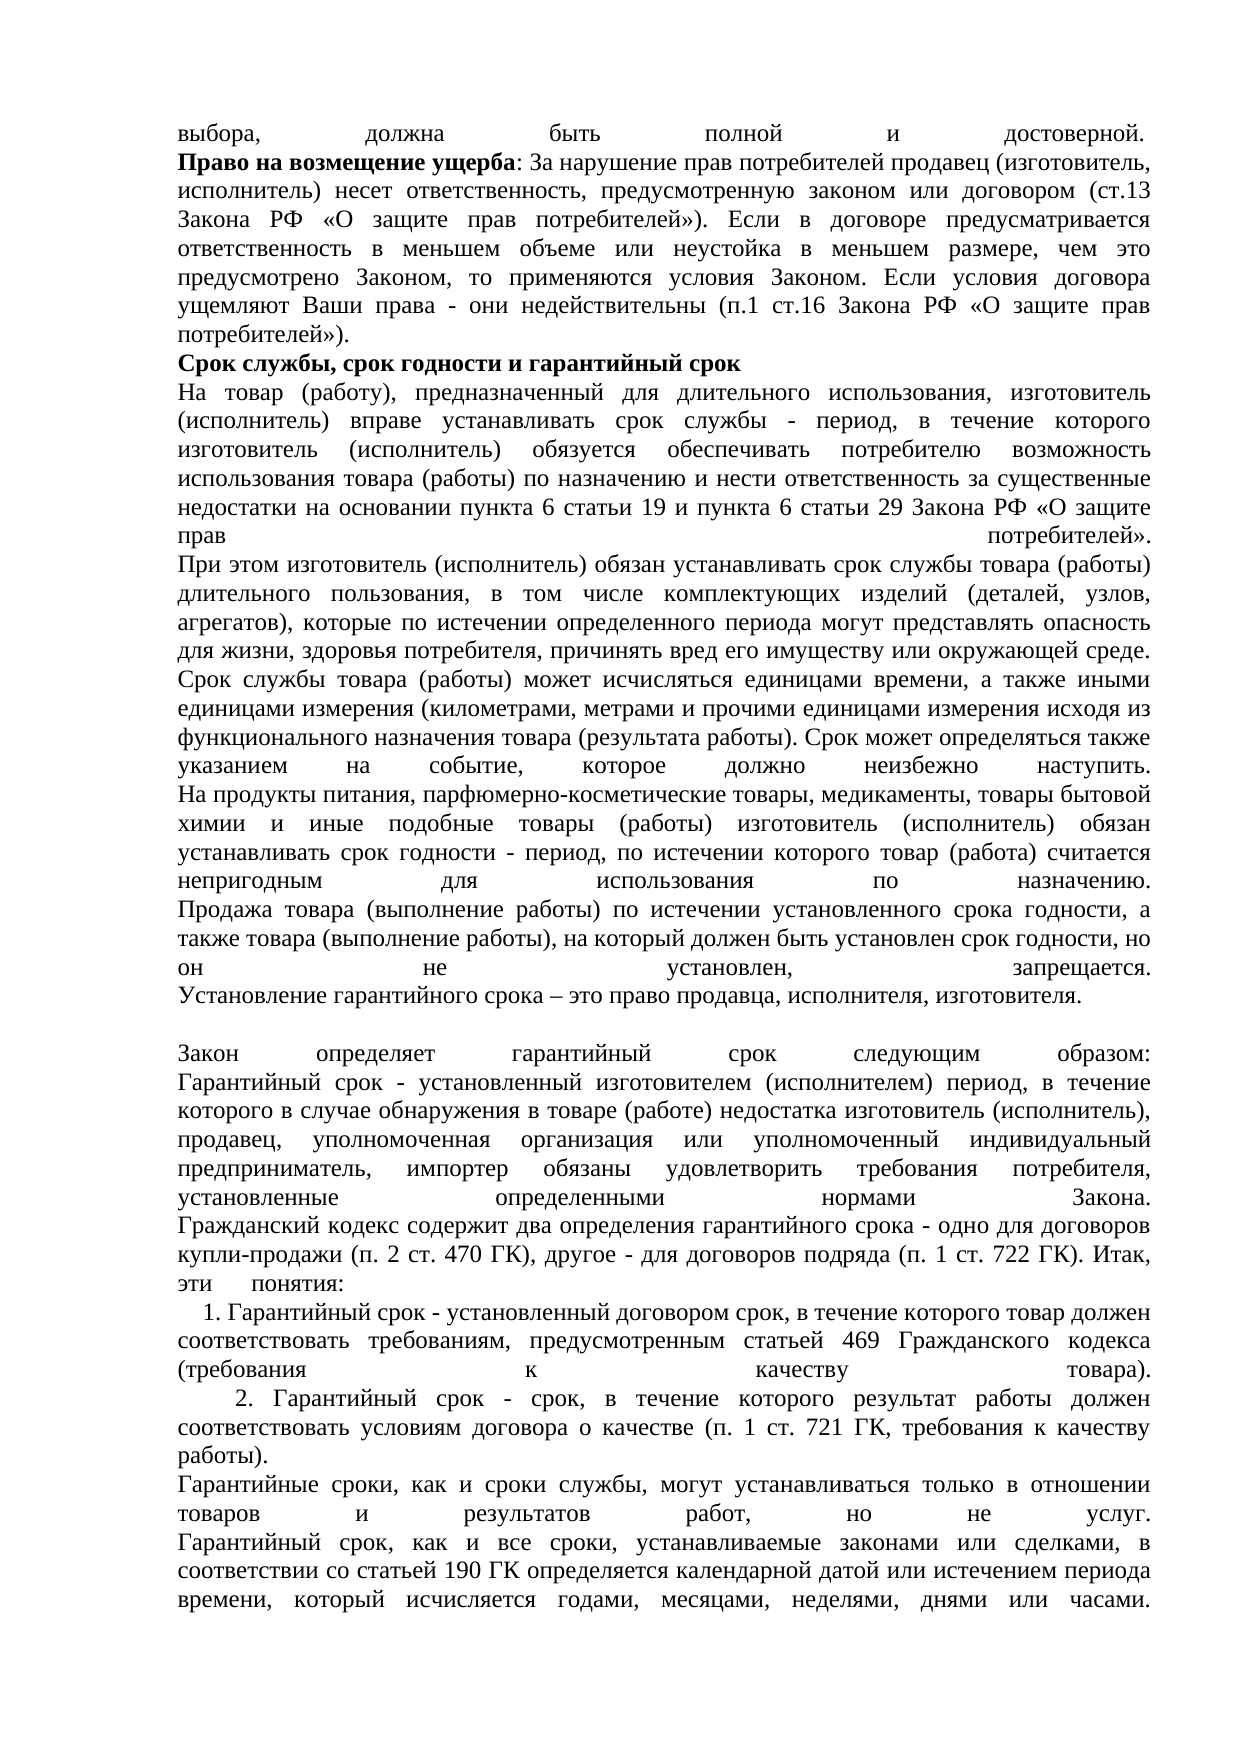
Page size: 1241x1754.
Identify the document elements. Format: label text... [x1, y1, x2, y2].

text Срок службы, срок годности и гарантийный срок [177, 348, 1152, 377]
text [177, 1038, 1152, 1613]
text На товар (работу), предназначенный для длительного использования, изготовитель (исполнитель) вправе устанавливать срок службы - период, в течение которого изготовитель (исполнитель) обязуется обеспечивать потребителю возможность использования товара (работы) по назначению и нести ответственность за существенные недостатки на основании пункта 6 статьи 19 и пункта 6 статьи 29 Закона РФ «О защите прав потребителей». При этом изготовитель (исполнитель) обязан устанавливать срок службы товара (работы) длительного пользования, в том числе комплектующих изделий (деталей, узлов, агрегатов), которые по истечении определенного периода могут представлять опасность для жизни, здоровья потребителя, причинять вред его имуществу или окружающей среде. Срок службы товара (работы) может исчисляться единицами времени, а также иными единицами измерения (километрами, метрами и прочими единицами измерения исходя из функционального назначения товара (результата работы). Срок может определяться также указанием на событие, которое должно неизбежно наступить. На продукты питания, парфюмерно-косметические товары, медикаменты, товары бытовой химии и иные подобные товары (работы) изготовитель (исполнитель) обязан устанавливать срок годности - период, по истечении которого товар (работа) считается непригодным для использования по назначению. Продажа товара (выполнение работы) по истечении установленного срока годности, а также товара (выполнение работы), на который должен быть установлен срок годности, но он не установлен, запрещается. Установление гарантийного срока – это право продавца, исполнителя, изготовителя. [177, 377, 1152, 1009]
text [177, 118, 1152, 348]
